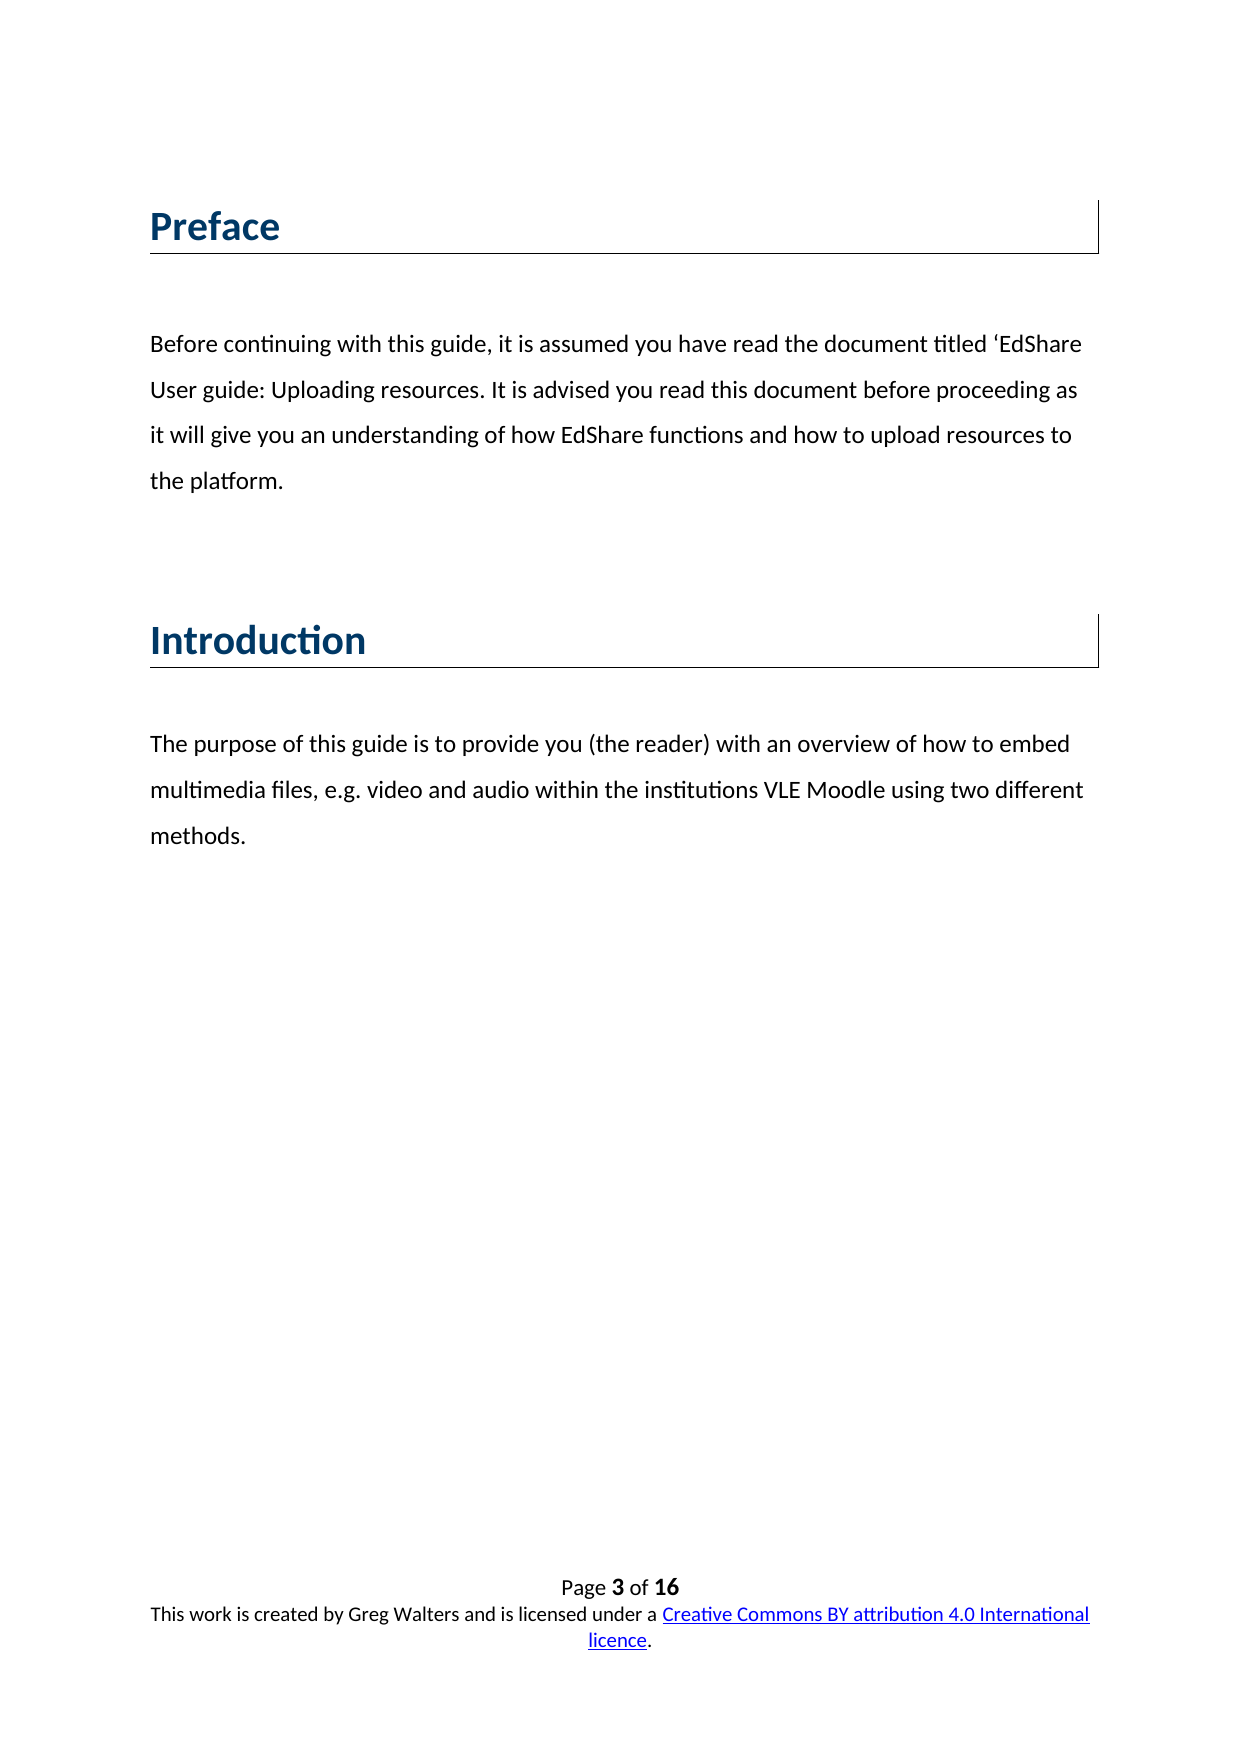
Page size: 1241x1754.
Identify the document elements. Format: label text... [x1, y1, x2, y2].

text The purpose of this guide is to provide you (the reader) with an overview of how to embed multimedia files, e.g. video and audio within the institutions VLE Moodle using two different methods. [150, 729, 1090, 851]
subtitle Introduction [150, 614, 1098, 667]
subtitle Preface [150, 200, 1098, 253]
text Before continuing with this guide, it is assumed you have read the document titled ‘EdShare User guide: Uploading resources. It is advised you read this document before proceeding as it will give you an understanding of how EdShare functions and how to upload resources to the platform. [150, 328, 1090, 496]
